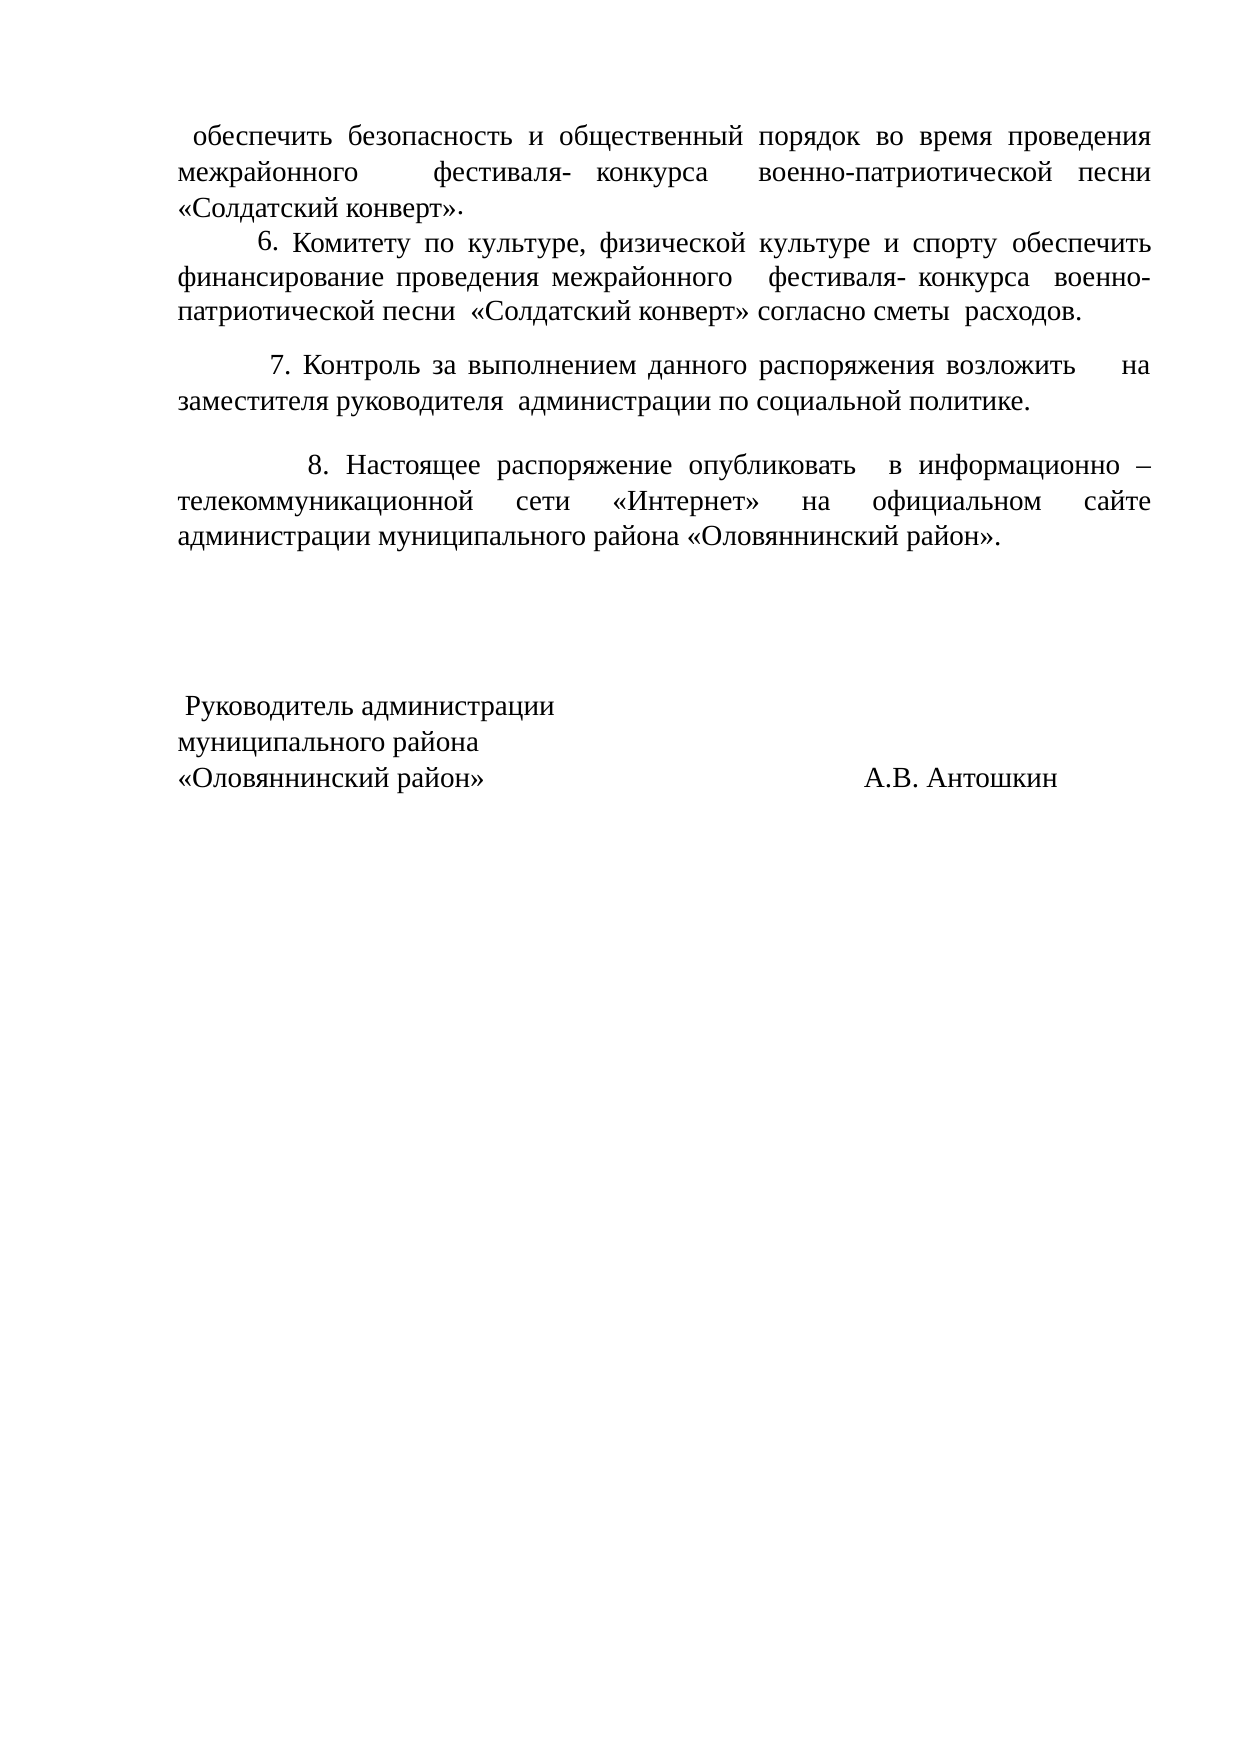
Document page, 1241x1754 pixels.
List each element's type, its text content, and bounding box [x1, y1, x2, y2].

text 6. Комитету по культуре, физической культуре и спорту обеспечить финансирование проведения межрайонного фестиваля- конкурса военно-патриотической песни «Солдатский конверт» согласно сметы расходов. [177, 223, 1152, 326]
text 7. Контроль за выполнением данного распоряжения возложить на заместителя руководителя администрации по социальной политике. [177, 347, 1152, 419]
text «Оловяннинский район» А.В. Антошкин [177, 760, 1152, 796]
text Руководитель администрации [177, 688, 1152, 724]
text муниципального района [177, 724, 1152, 760]
text обеспечить безопасность и общественный порядок во время проведения межрайонного фестиваля- конкурса военно-патриотической песни «Солдатский конверт». [177, 118, 1152, 223]
text 8. Настоящее распоряжение опубликовать в информационно – телекоммуникационной сети «Интернет» на официальном сайте администрации муниципального района «Оловяннинский район». [177, 447, 1152, 554]
